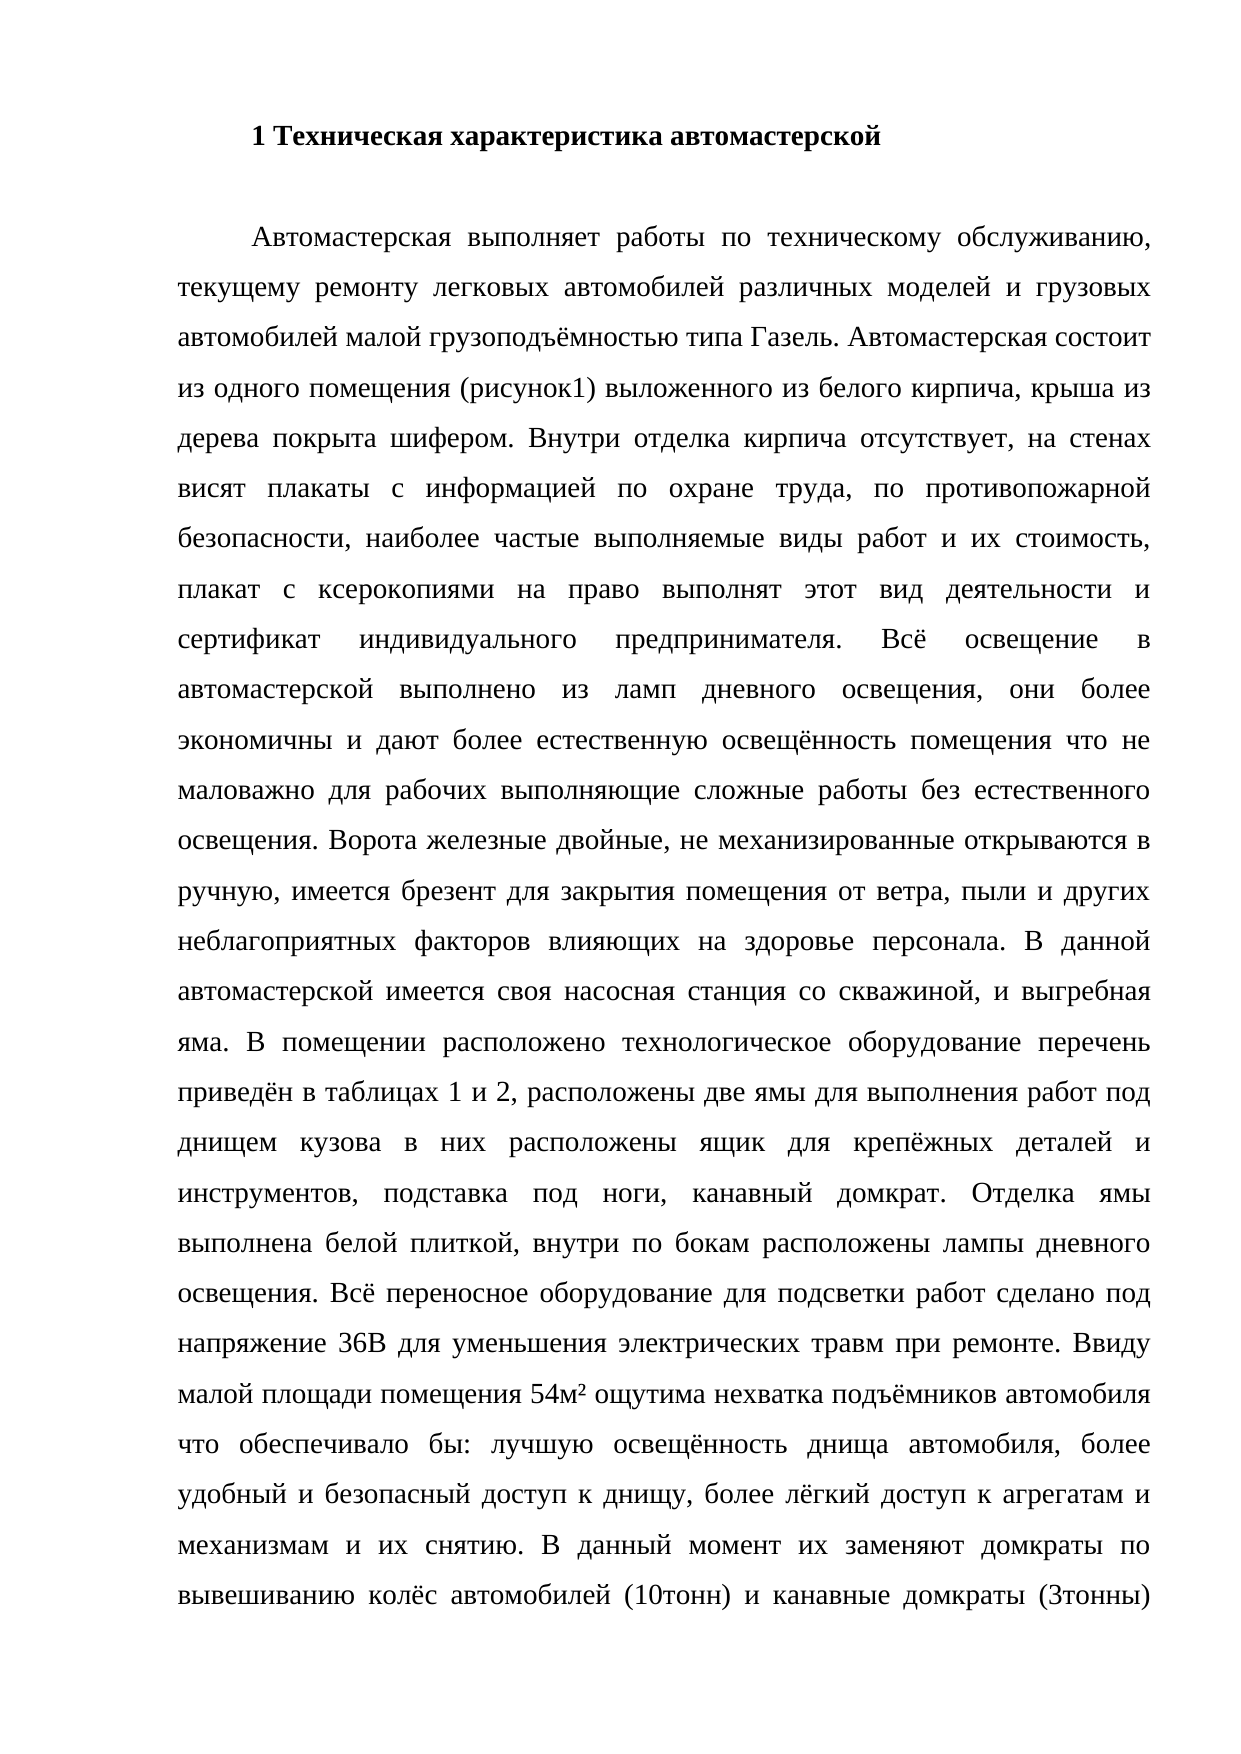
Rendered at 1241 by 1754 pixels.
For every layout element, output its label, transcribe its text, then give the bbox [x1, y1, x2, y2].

text 1 Техническая характеристика автомастерской [177, 118, 1152, 152]
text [177, 219, 1152, 1611]
